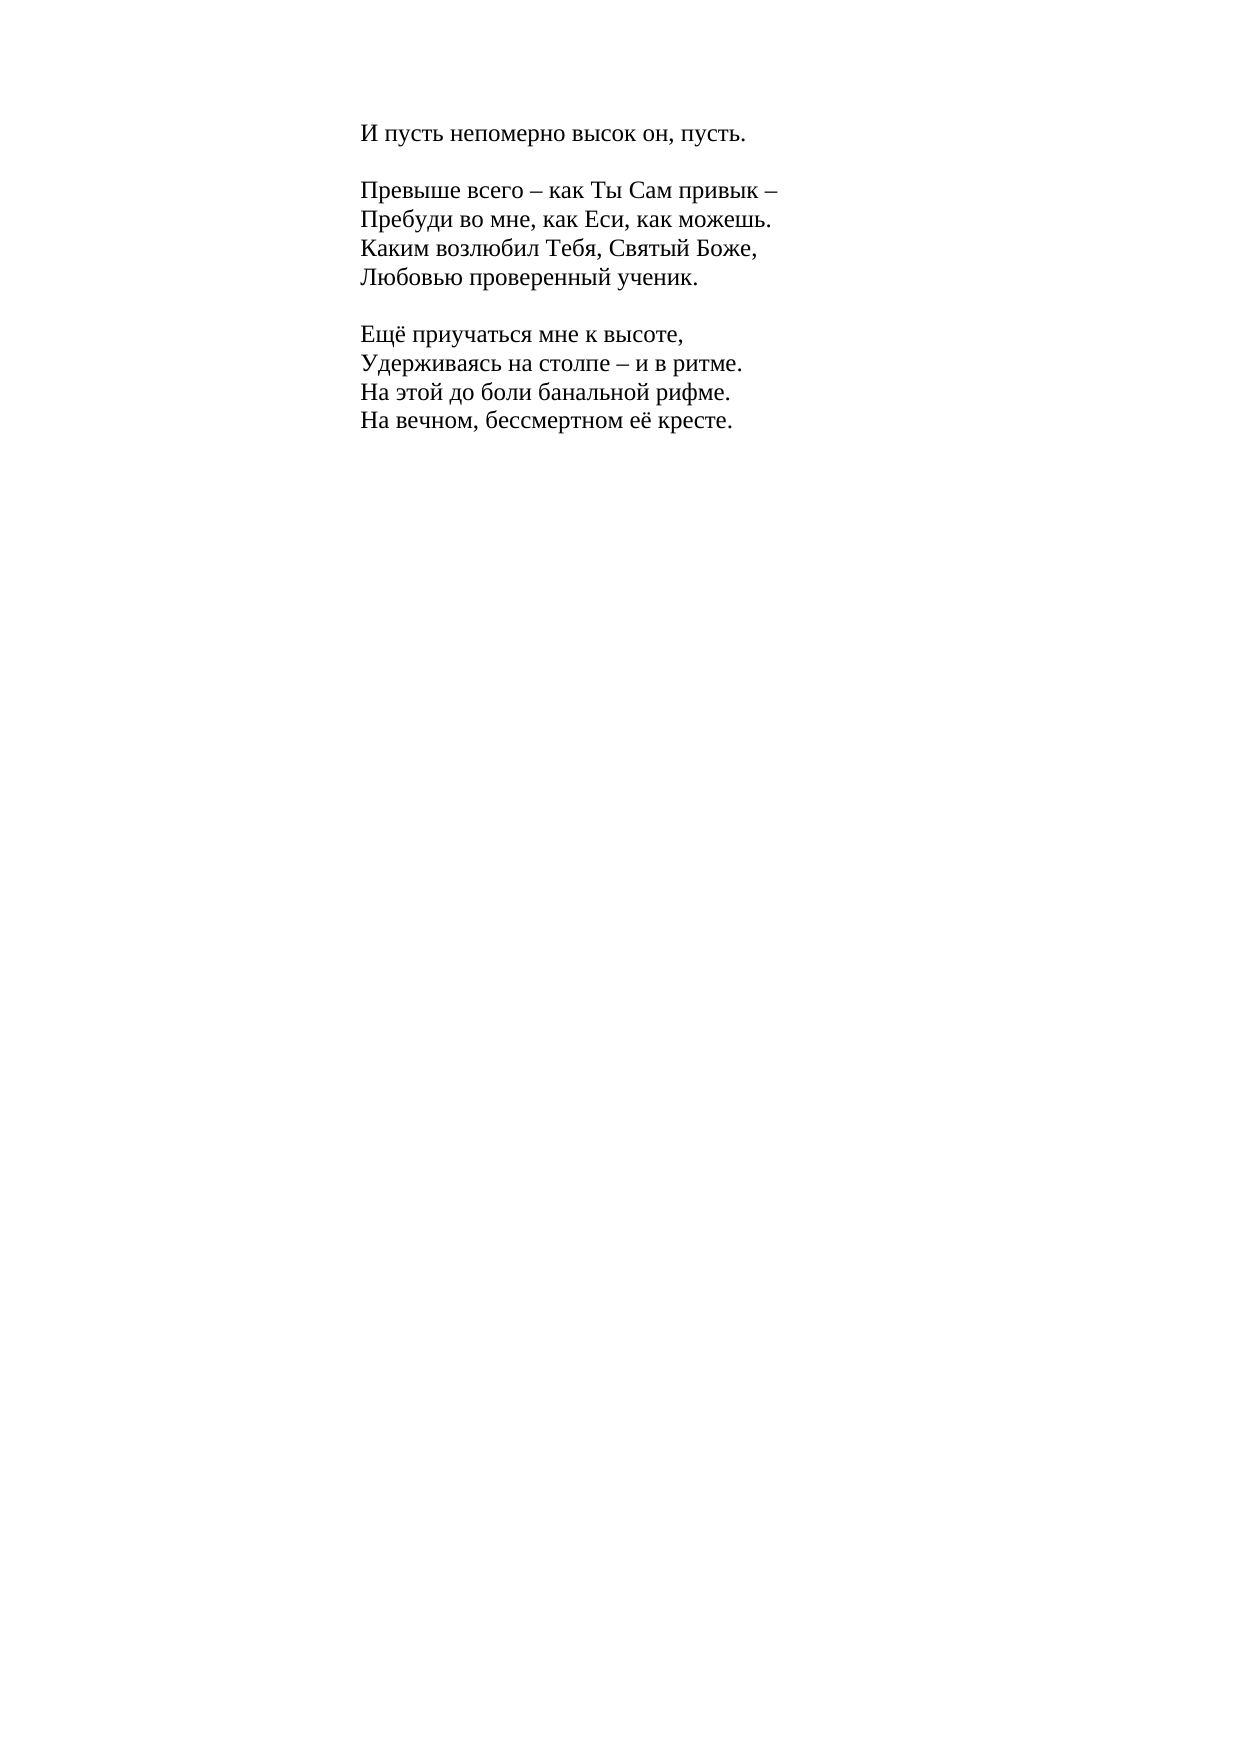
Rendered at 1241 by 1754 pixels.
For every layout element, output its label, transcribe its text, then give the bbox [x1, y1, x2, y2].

text На вечном, бессмертном её кресте. [331, 406, 1152, 434]
text На этой до боли банальной рифме. [331, 377, 1152, 406]
text Превыше всего – как Ты Сам привык – [331, 176, 1152, 204]
text Каким возлюбил Тебя, Святый Боже, [331, 233, 1152, 262]
text Удерживаясь на столпе – и в ритме. [331, 348, 1152, 377]
text И пусть непомерно высок он, пусть. [331, 118, 1152, 147]
text Пребуди во мне, как Еси, как можешь. [331, 204, 1152, 233]
text Любовью проверенный ученик. [331, 262, 1152, 291]
text Ещё приучаться мне к высоте, [331, 319, 1152, 348]
